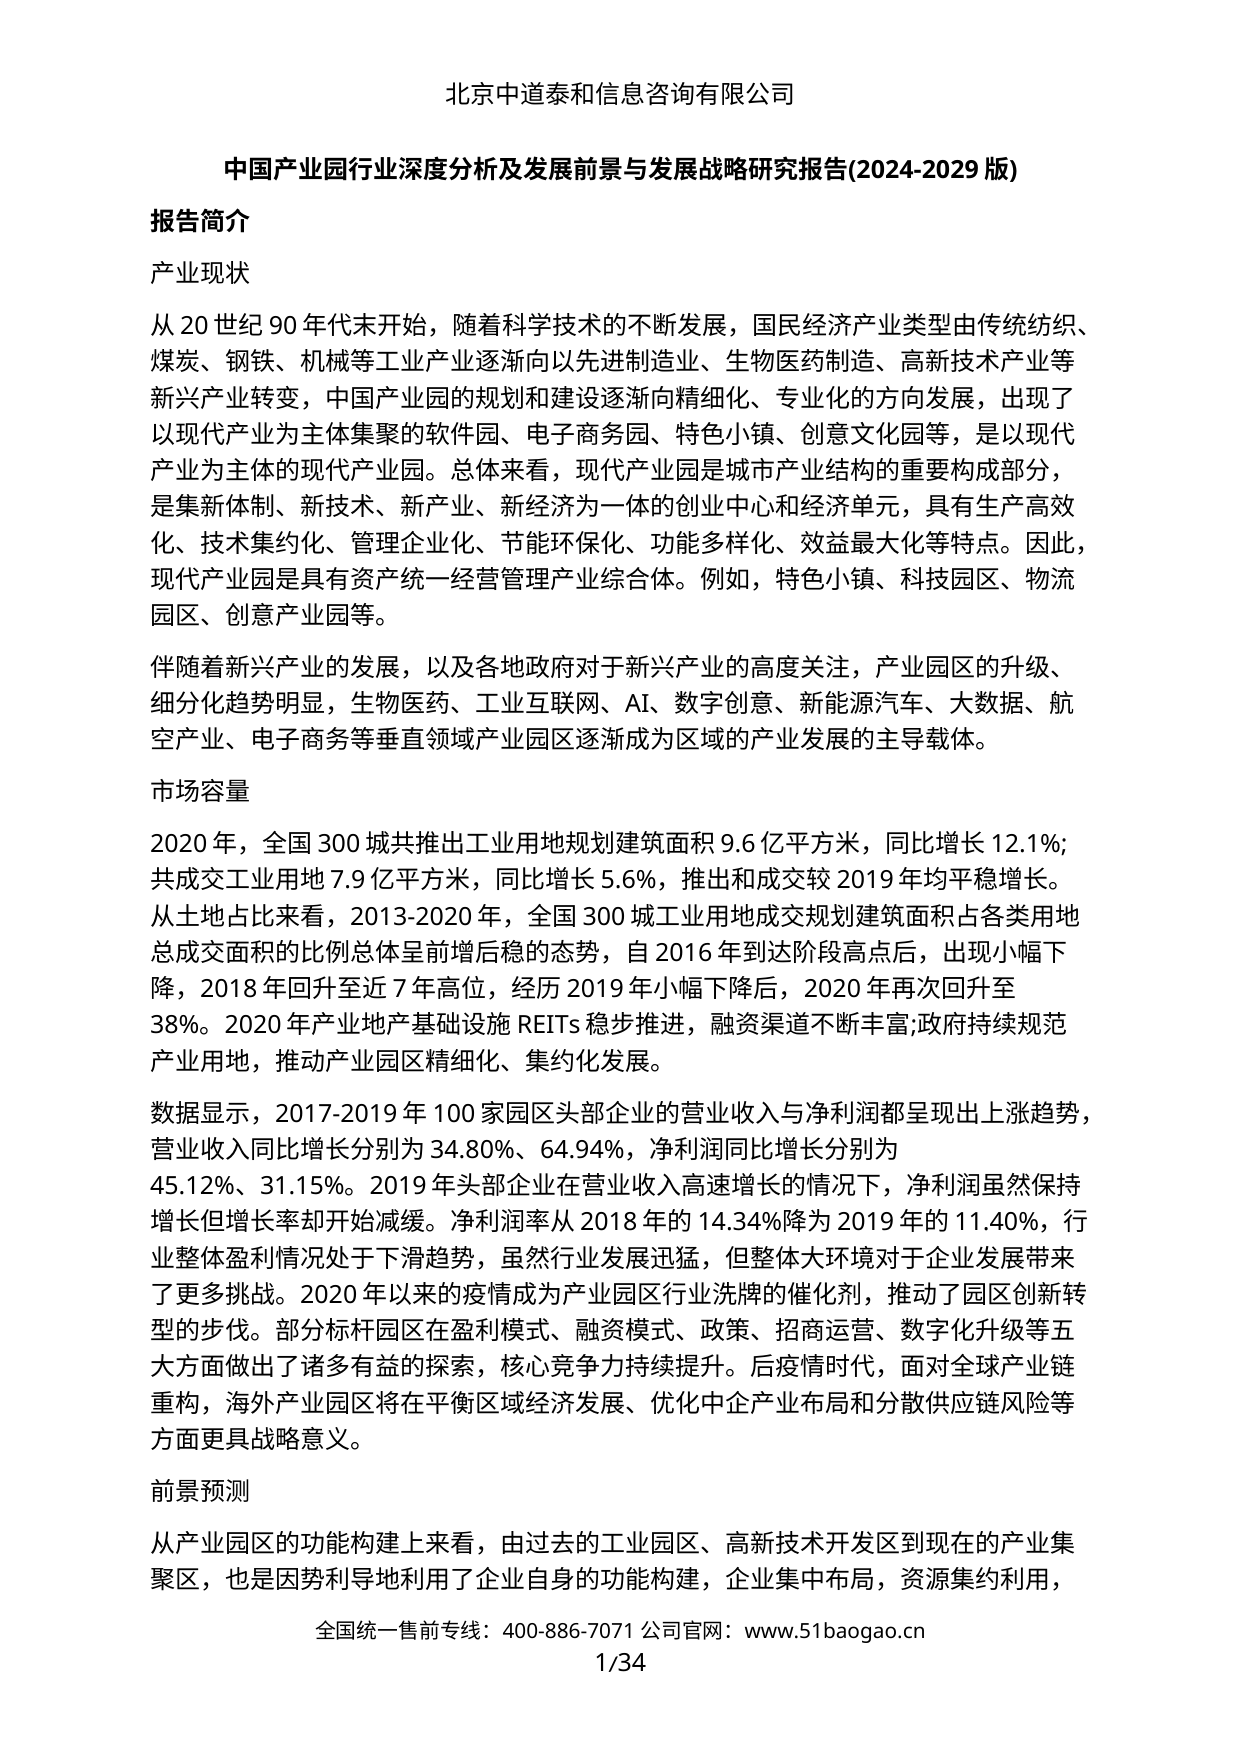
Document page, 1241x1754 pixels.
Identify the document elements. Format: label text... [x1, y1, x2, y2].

text 数据显示，2017-2019年100家园区头部企业的营业收入与净利润都呈现出上涨趋势，营业收入同比增长分别为34.80%、64.94%，净利润同比增长分别为45.12%、31.15%。2019年头部企业在营业收入高速增长的情况下，净利润虽然保持增长但增长率却开始减缓。净利润率从2018年的14.34%降为2019年的11.40%，行业整体盈利情况处于下滑趋势，虽然行业发展迅猛，但整体大环境对于企业发展带来了更多挑战。2020年以来的疫情成为产业园区行业洗牌的催化剂，推动了园区创新转型的步伐。部分标杆园区在盈利模式、融资模式、政策、招商运营、数字化升级等五大方面做出了诸多有益的探索，核心竞争力持续提升。后疫情时代，面对全球产业链重构，海外产业园区将在平衡区域经济发展、优化中企产业布局和分散供应链风险等方面更具战略意义。 [150, 1093, 1090, 1456]
text 从20世纪90年代末开始，随着科学技术的不断发展，国民经济产业类型由传统纺织、煤炭、钢铁、机械等工业产业逐渐向以先进制造业、生物医药制造、高新技术产业等新兴产业转变，中国产业园的规划和建设逐渐向精细化、专业化的方向发展，出现了以现代产业为主体集聚的软件园、电子商务园、特色小镇、创意文化园等，是以现代产业为主体的现代产业园。总体来看，现代产业园是城市产业结构的重要构成部分，是集新体制、新技术、新产业、新经济为一体的创业中心和经济单元，具有生产高效化、技术集约化、管理企业化、节能环保化、功能多样化、效益最大化等特点。因此，现代产业园是具有资产统一经营管理产业综合体。例如，特色小镇、科技园区、物流园区、创意产业园等。 [150, 306, 1090, 632]
text 产业现状 [150, 254, 1090, 290]
text 报告简介 [150, 202, 1090, 238]
text 市场容量 [150, 772, 1090, 808]
text 前景预测 [150, 1471, 1090, 1507]
text 中国产业园行业深度分析及发展前景与发展战略研究报告(2024-2029版) [150, 150, 1090, 186]
text 伴随着新兴产业的发展，以及各地政府对于新兴产业的高度关注，产业园区的升级、细分化趋势明显，生物医药、工业互联网、AI、数字创意、新能源汽车、大数据、航空产业、电子商务等垂直领域产业园区逐渐成为区域的产业发展的主导载体。 [150, 647, 1090, 756]
text 2020年，全国300城共推出工业用地规划建筑面积9.6亿平方米，同比增长12.1%;共成交工业用地7.9亿平方米，同比增长5.6%，推出和成交较2019年均平稳增长。从土地占比来看，2013-2020年，全国300城工业用地成交规划建筑面积占各类用地总成交面积的比例总体呈前增后稳的态势，自2016年到达阶段高点后，出现小幅下降，2018年回升至近7年高位，经历2019年小幅下降后，2020年再次回升至38%。2020年产业地产基础设施REITs稳步推进，融资渠道不断丰富;政府持续规范产业用地，推动产业园区精细化、集约化发展。 [150, 824, 1090, 1077]
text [150, 1523, 1090, 1596]
